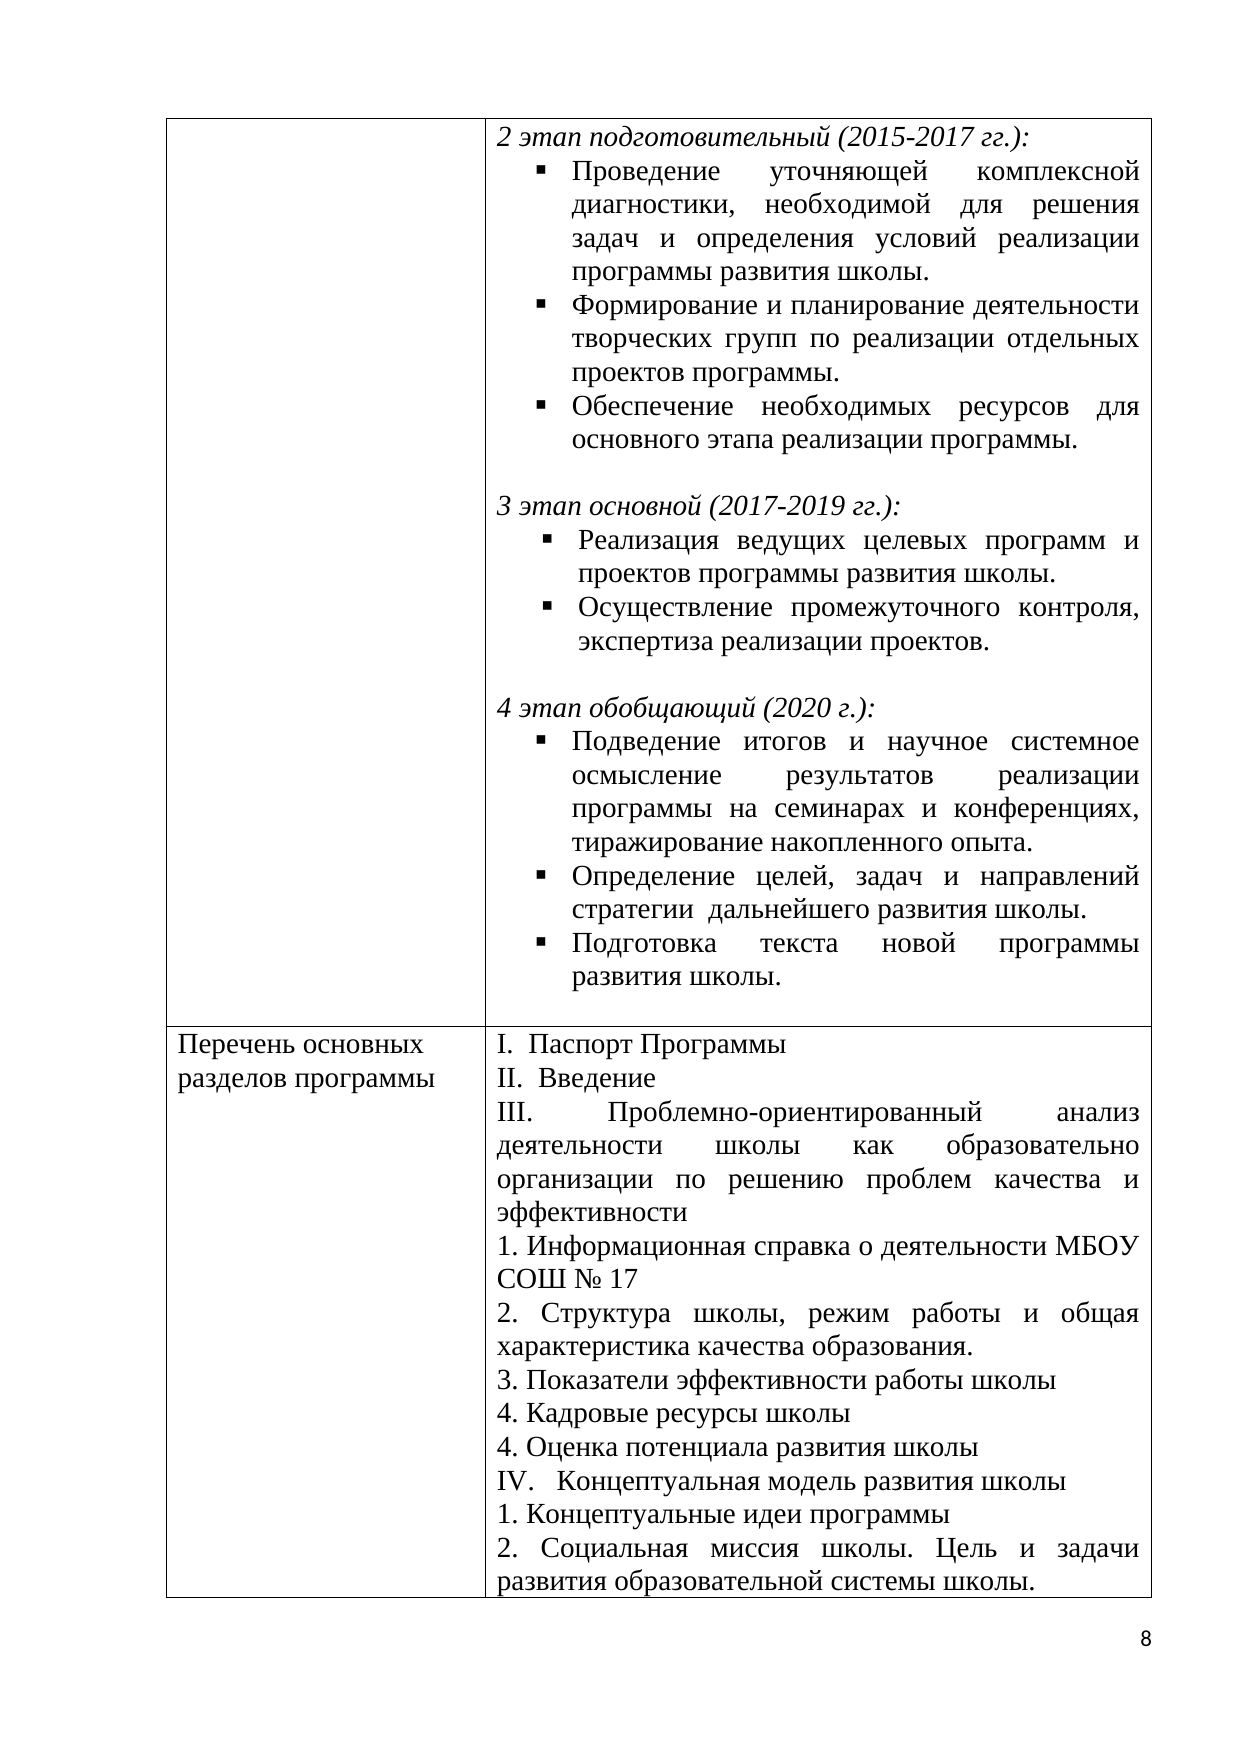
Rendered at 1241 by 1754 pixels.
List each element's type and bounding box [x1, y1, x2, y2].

table_cell [167, 1027, 485, 1597]
table_cell [486, 119, 1151, 1026]
table_cell [167, 119, 485, 1026]
table_cell [486, 1027, 1151, 1597]
